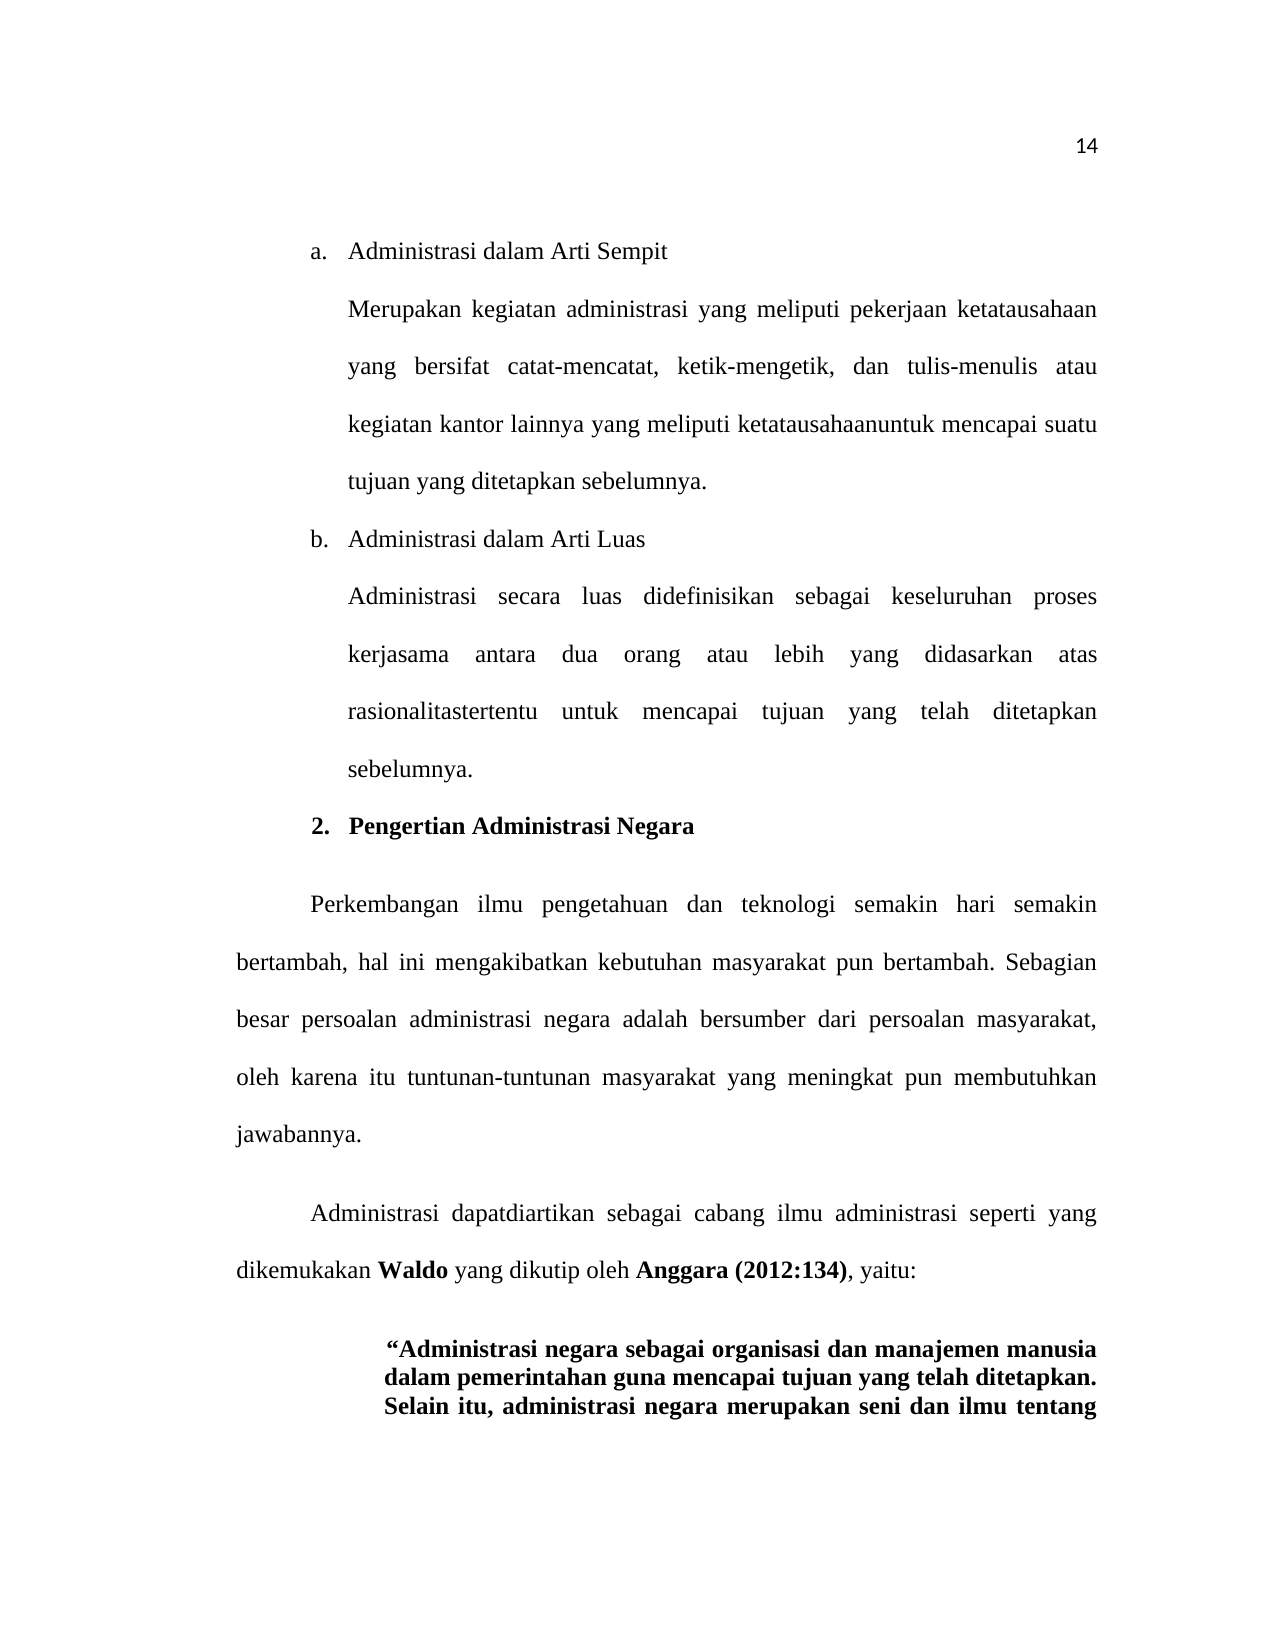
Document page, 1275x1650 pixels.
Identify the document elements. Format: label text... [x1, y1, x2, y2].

list Pengertian Administrasi Negara [311, 811, 1098, 840]
list Administrasi dalam Arti Sempit [310, 236, 1098, 265]
list Administrasi secara luas didefinisikan sebagai keseluruhan proses kerjasama antara dua orang atau lebih yang didasarkan atas rasionalitastertentu untuk mencapai tujuan yang telah ditetapkan sebelumnya. [348, 581, 1098, 782]
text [310, 1334, 1098, 1420]
list Merupakan kegiatan administrasi yang meliputi pekerjaan ketatausahaan yang bersifat catat-mencatat, ketik-mengetik, dan tulis-menulis atau kegiatan kantor lainnya yang meliputi ketatausahaanuntuk mencapai suatu tujuan yang ditetapkan sebelumnya. [348, 294, 1098, 495]
list Administrasi dalam Arti Luas [310, 524, 1098, 552]
text Perkembangan ilmu pengetahuan dan teknologi semakin hari semakin bertambah, hal ini mengakibatkan kebutuhan masyarakat pun bertambah. Sebagian besar persoalan administrasi negara adalah bersumber dari persoalan masyarakat, oleh karena itu tuntunan-tuntunan masyarakat yang meningkat pun membutuhkan jawabannya. [236, 889, 1098, 1148]
text Administrasi dapatdiartikan sebagai cabang ilmu administrasi seperti yang dikemukakan Waldo yang dikutip oleh Anggara (2012:134), yaitu: [236, 1198, 1098, 1284]
